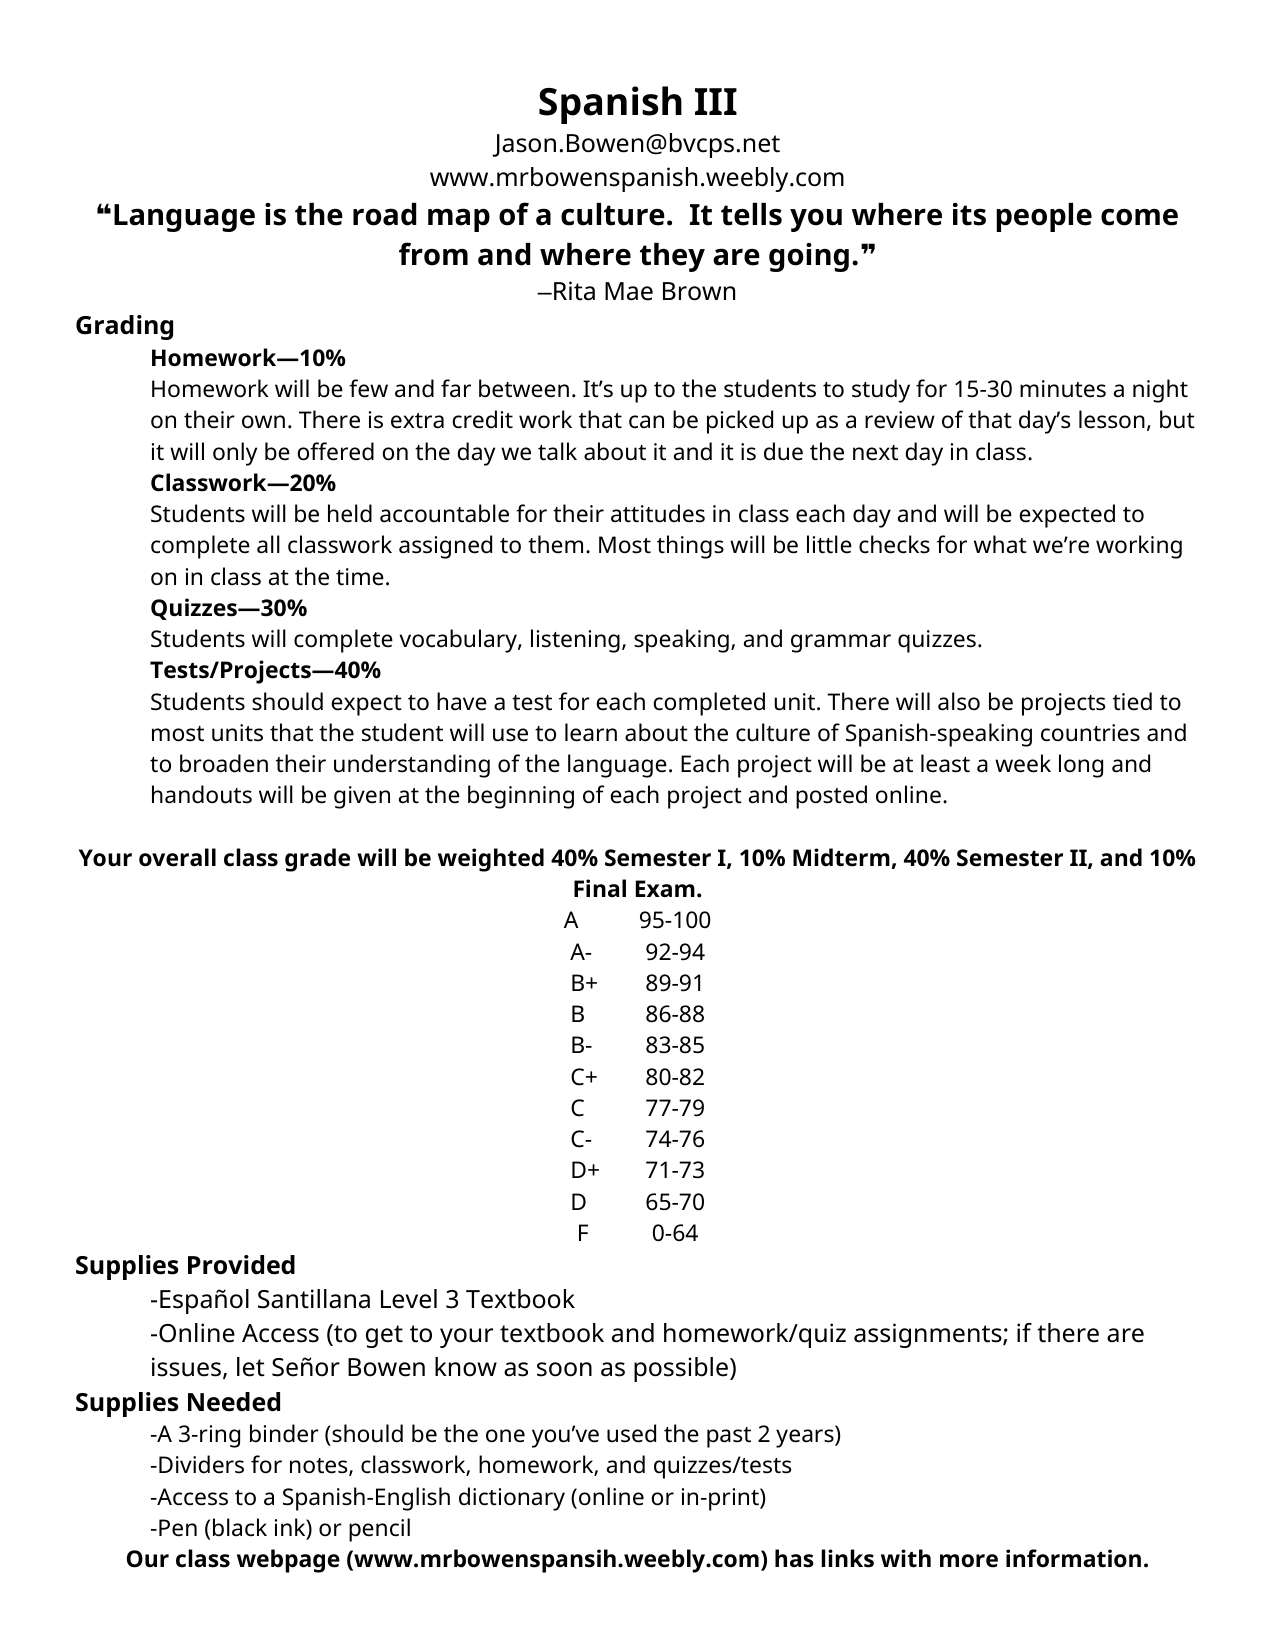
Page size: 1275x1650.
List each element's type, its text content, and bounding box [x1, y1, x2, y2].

text Grading [75, 308, 1200, 342]
text -Access to a Spanish-English dictionary (online or in-print) [75, 1481, 1200, 1512]
text -Online Access (to get to your textbook and homework/quiz assignments; if there are issues, let Señor Bowen know as soon as possible) [150, 1316, 1200, 1384]
text B- 83-85 [75, 1029, 1200, 1060]
text -A 3-ring binder (should be the one you’ve used the past 2 years) [75, 1418, 1200, 1449]
text Students will be held accountable for their attitudes in class each day and will be expected to complete all classwork assigned to them. Most things will be little checks for what we’re working on in class at the time. [150, 498, 1200, 592]
text C 77-79 [75, 1092, 1200, 1123]
text Homework—10% [75, 342, 1200, 373]
text Supplies Needed [75, 1384, 1200, 1418]
text D+ 71-73 [75, 1154, 1200, 1185]
text Quizzes—30% [75, 592, 1200, 623]
text ❝Language is the road map of a culture. It tells you where its people come from and where they are going.❞ ‒Rita Mae Brown [75, 194, 1200, 308]
text www.mrbowenspanish.weebly.com [75, 160, 1200, 194]
text Students will complete vocabulary, listening, speaking, and grammar quizzes. [150, 623, 1200, 654]
text C+ 80-82 [75, 1060, 1200, 1092]
text -Dividers for notes, classwork, homework, and quizzes/tests [75, 1449, 1200, 1481]
text A- 92-94 [75, 935, 1200, 967]
text Our class webpage (www.mrbowenspansih.weebly.com) has links with more information. [75, 1543, 1200, 1574]
text Classwork—20% [75, 467, 1200, 498]
text F 0-64 [75, 1217, 1200, 1248]
text Supplies Provided [75, 1248, 1200, 1282]
text Jason.Bowen@bvcps.net [75, 126, 1200, 160]
text Homework will be few and far between. It’s up to the students to study for 15-30 minutes a night on their own. There is extra credit work that can be picked up as a review of that day’s lesson, but it will only be offered on the day we talk about it and it is due the next day in class. [150, 373, 1200, 467]
text B 86-88 [75, 998, 1200, 1029]
text Your overall class grade will be weighted 40% Semester I, 10% Midterm, 40% Semester II, and 10% Final Exam. [75, 842, 1200, 904]
text B+ 89-91 [75, 967, 1200, 998]
text -Pen (black ink) or pencil [75, 1512, 1200, 1543]
text -Español Santillana Level 3 Textbook [75, 1282, 1200, 1316]
text Students should expect to have a test for each completed unit. There will also be projects tied to most units that the student will use to learn about the culture of Spanish-speaking countries and to broaden their understanding of the language. Each project will be at least a week long and handouts will be given at the beginning of each project and posted online. [150, 685, 1200, 810]
text D 65-70 [75, 1185, 1200, 1217]
text A 95-100 [75, 904, 1200, 935]
text Spanish III [75, 75, 1200, 126]
text C- 74-76 [75, 1123, 1200, 1154]
text Tests/Projects—40% [75, 654, 1200, 685]
